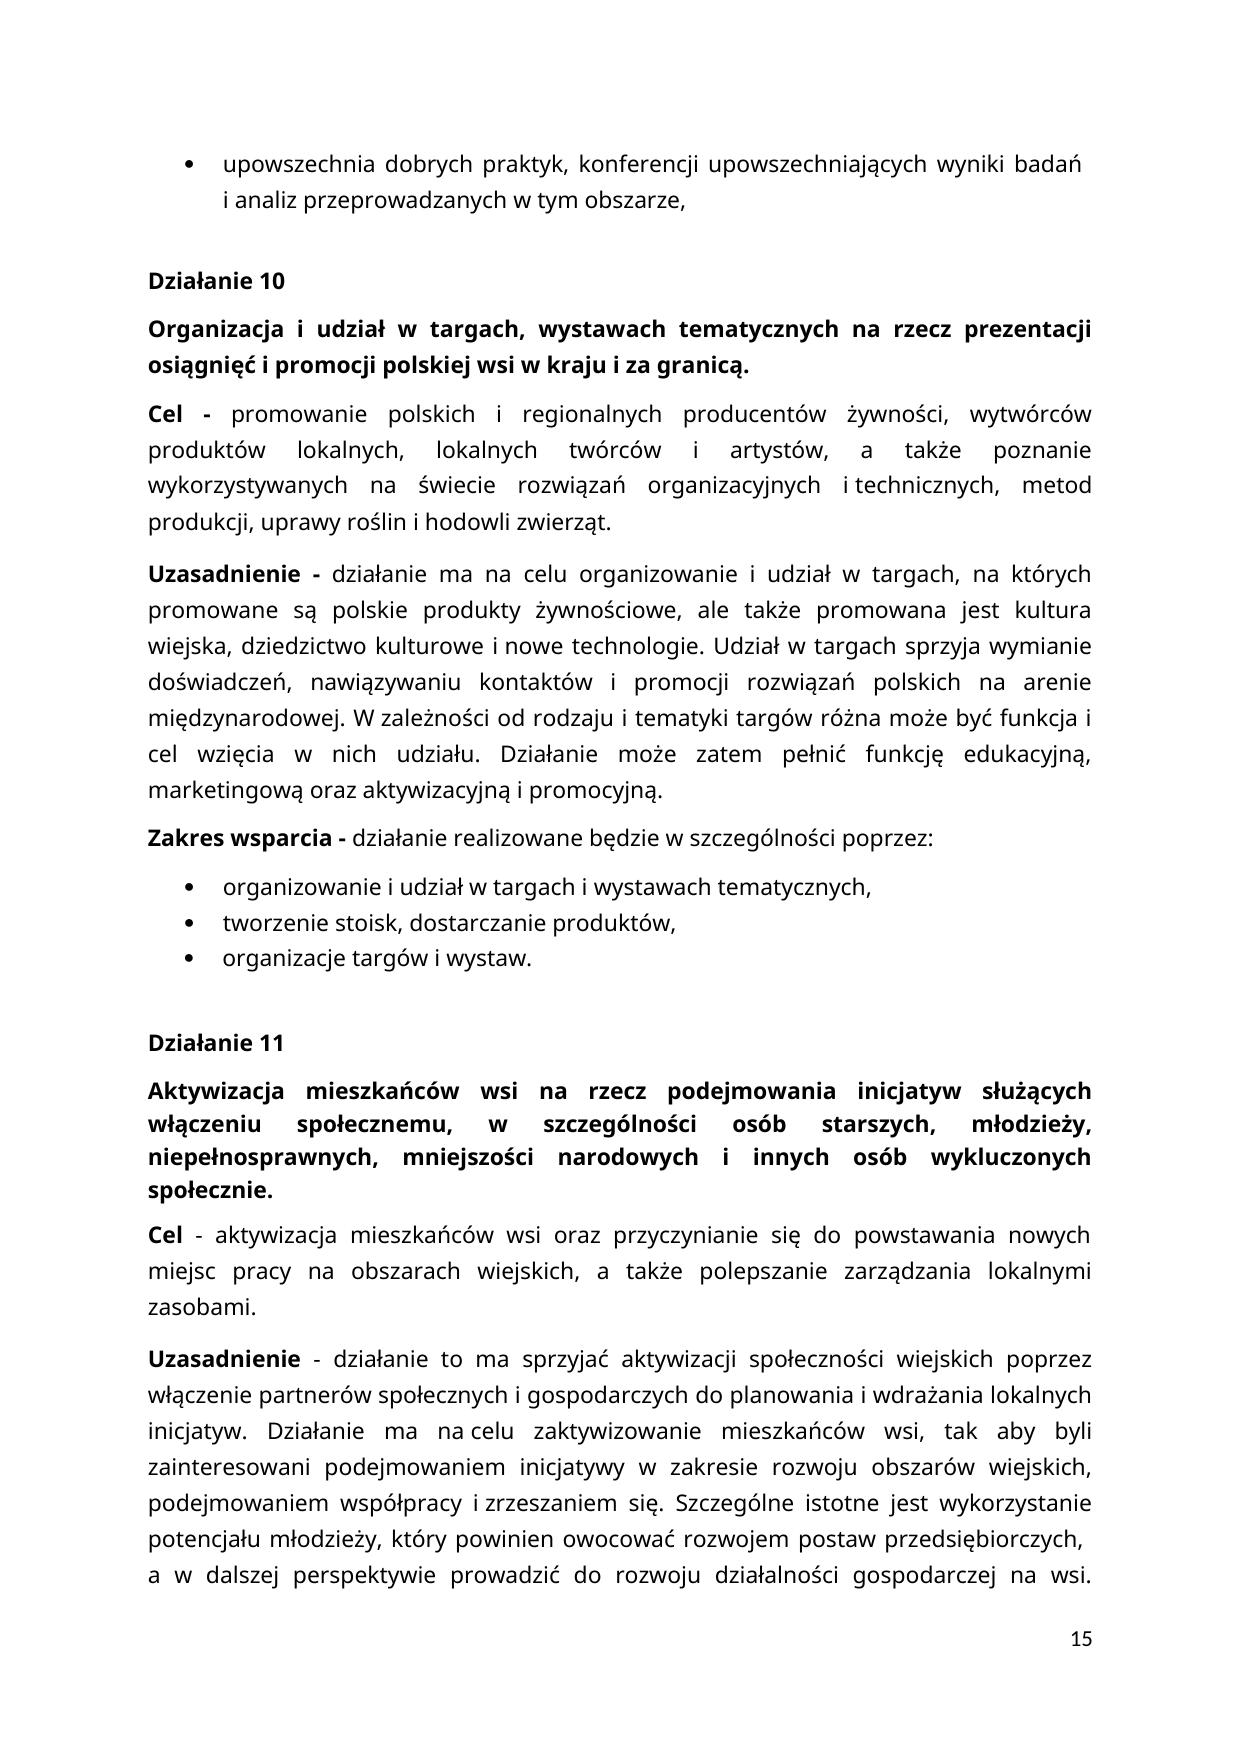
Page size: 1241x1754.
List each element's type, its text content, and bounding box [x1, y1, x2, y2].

list tworzenie stoisk, dostarczanie produktów, [185, 906, 1093, 938]
text Działanie 10 [148, 265, 1093, 296]
text Aktywizacja mieszkańców wsi na rzecz podejmowania inicjatyw służących włączeniu społecznemu, w szczególności osób starszych, młodzieży, niepełnosprawnych, mniejszości narodowych i innych osób wykluczonych społecznie. [148, 1075, 1093, 1205]
list organizowanie i udział w targach i wystawach tematycznych, [185, 871, 1093, 902]
list organizacje targów i wystaw. [185, 942, 1093, 974]
text Organizacja i udział w targach, wystawach tematycznych na rzecz prezentacji osiągnięć i promocji polskiej wsi w kraju i za granicą. [148, 313, 1093, 380]
text Działanie 11 [148, 1027, 1093, 1058]
text Cel - aktywizacja mieszkańców wsi oraz przyczynianie się do powstawania nowych miejsc pracy na obszarach wiejskich, a także polepszanie zarządzania lokalnymi zasobami. [148, 1219, 1093, 1322]
list upowszechnia dobrych praktyk, konferencji upowszechniających wyniki badań i analiz przeprowadzanych w tym obszarze, [185, 148, 1093, 215]
text Cel - promowanie polskich i regionalnych producentów żywności, wytwórców produktów lokalnych, lokalnych twórców i artystów, a także poznanie wykorzystywanych na świecie rozwiązań organizacyjnych i technicznych, metod produkcji, uprawy roślin i hodowli zwierząt. [148, 398, 1093, 537]
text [148, 1343, 1093, 1590]
text Zakres wsparcia - działanie realizowane będzie w szczególności poprzez: [148, 822, 1093, 853]
text Uzasadnienie - działanie ma na celu organizowanie i udział w targach, na których promowane są polskie produkty żywnościowe, ale także promowana jest kultura wiejska, dziedzictwo kulturowe i nowe technologie. Udział w targach sprzyja wymianie doświadczeń, nawiązywaniu kontaktów i promocji rozwiązań polskich na arenie międzynarodowej. W zależności od rodzaju i tematyki targów różna może być funkcja i cel wzięcia w nich udziału. Działanie może zatem pełnić funkcję edukacyjną, marketingową oraz aktywizacyjną i promocyjną. [148, 558, 1093, 805]
